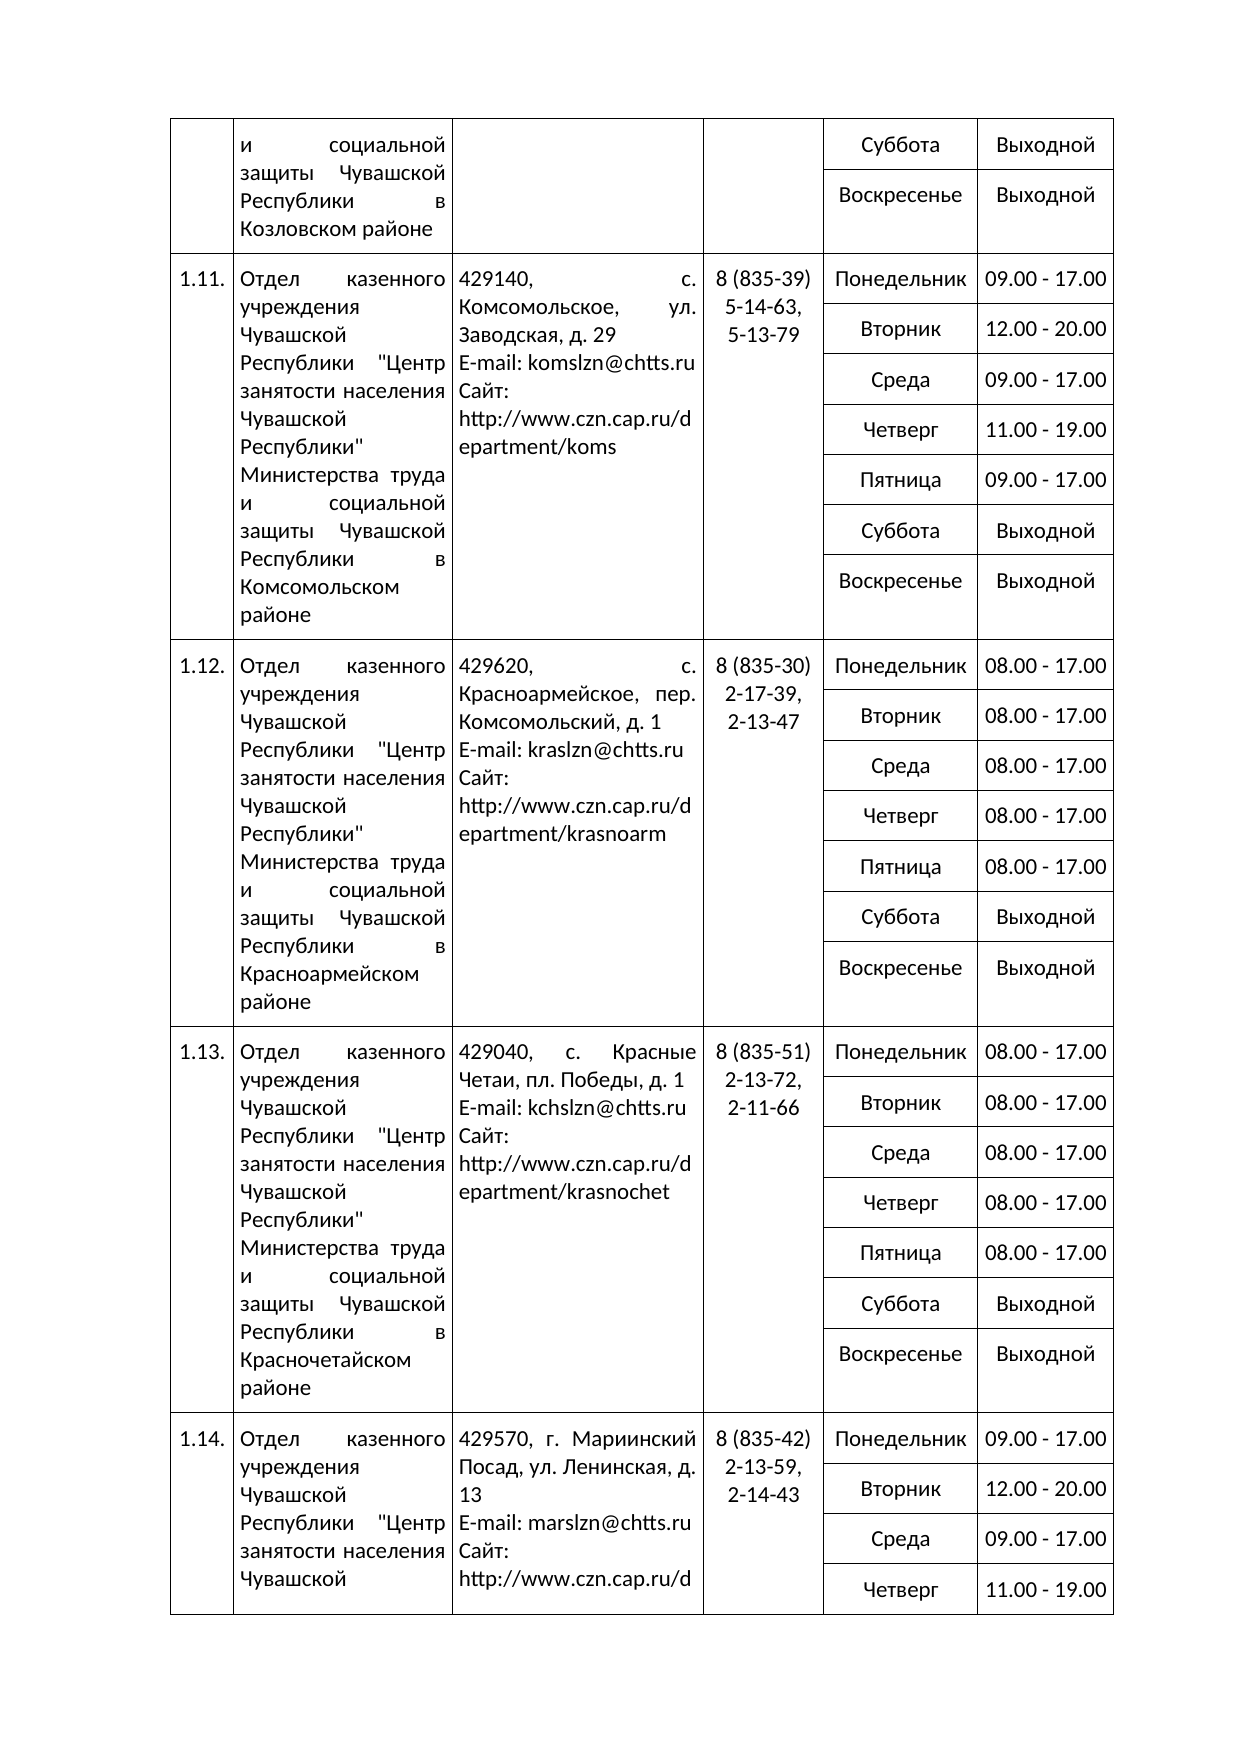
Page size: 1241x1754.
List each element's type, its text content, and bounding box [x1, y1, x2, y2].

table_cell Четверг [824, 405, 977, 454]
table_cell 08.00 - 17.00 [978, 690, 1113, 740]
table_cell 09.00 - 17.00 [978, 455, 1113, 504]
table_cell Четверг [824, 791, 977, 840]
table_cell Пятница [824, 455, 977, 504]
table_cell 12.00 - 20.00 [978, 304, 1113, 353]
table_cell 09.00 - 17.00 [978, 1514, 1113, 1563]
table_cell Выходной [978, 1329, 1113, 1412]
table_cell 8 (835-30) 2-17-39, 2-13-47 [704, 640, 823, 1026]
table_cell Воскресенье [824, 1329, 977, 1412]
table_cell Отдел казенного учреждения Чувашской Республики "Центр занятости населения Чувашской Республики" Министерства труда и социальной защиты Чувашской Республики в Комсомольском районе [234, 254, 452, 639]
table_cell Среда [824, 1514, 977, 1563]
table_cell Выходной [978, 555, 1113, 639]
table_cell Понедельник [824, 1027, 977, 1076]
table_cell Выходной [978, 505, 1113, 554]
table_cell 429620, с. Красноармейское, пер. Комсомольский, д. 1 E-mail: kraslzn@chtts.ru Сайт: http://www.czn.cap.ru/department/krasnoarm [453, 640, 703, 1026]
table_cell Суббота [824, 119, 977, 168]
table_cell 08.00 - 17.00 [978, 1178, 1113, 1227]
table_cell 429140, с. Комсомольское, ул. Заводская, д. 29 E-mail: komslzn@chtts.ru Сайт: http://www.czn.cap.ru/department/koms [453, 254, 703, 639]
table_cell Воскресенье [824, 942, 977, 1026]
table_cell 08.00 - 17.00 [978, 1228, 1113, 1277]
table_cell Отдел казенного учреждения Чувашской Республики "Центр занятости населения Чувашской Республики" Министерства труда и социальной защиты Чувашской Республики в Красночетайском районе [234, 1027, 452, 1412]
table_cell Отдел казенного учреждения Чувашской Республики "Центр занятости населения Чувашской Республики" Министерства труда и социальной защиты Чувашской Республики в Мариинско-Посадском районе [234, 1413, 452, 1613]
table_cell Вторник [824, 1464, 977, 1513]
table_cell 1.12. [171, 640, 233, 1026]
table_cell Понедельник [824, 1413, 977, 1462]
table_cell Четверг [824, 1178, 977, 1227]
table_cell 8 (835-51) 2-13-72, 2-11-66 [704, 1027, 823, 1412]
table_cell Вторник [824, 1077, 977, 1126]
table_cell Среда [824, 741, 977, 790]
table_cell Понедельник [824, 640, 977, 689]
table_cell 09.00 - 17.00 [978, 254, 1113, 303]
table_cell Пятница [824, 1228, 977, 1277]
table_cell Выходной [978, 170, 1113, 252]
table_cell Отдел казенного учреждения Чувашской Республики "Центр занятости населения Чувашской Республики" Министерства труда и социальной защиты Чувашской Республики в Красноармейском районе [234, 640, 452, 1026]
table_cell Вторник [824, 304, 977, 353]
table_cell 08.00 - 17.00 [978, 791, 1113, 840]
table_cell 8 (835-39) 5-14-63, 5-13-79 [704, 254, 823, 639]
table_cell Выходной [978, 942, 1113, 1026]
table_cell 1.11. [171, 254, 233, 639]
table_cell Выходной [978, 1278, 1113, 1327]
table_cell Выходной [978, 119, 1113, 168]
table_cell 12.00 - 20.00 [978, 1464, 1113, 1513]
table_cell Пятница [824, 841, 977, 891]
table_cell Суббота [824, 505, 977, 554]
table_cell 08.00 - 17.00 [978, 1027, 1113, 1076]
table_cell 08.00 - 17.00 [978, 1127, 1113, 1177]
table_cell 1.14. [171, 1413, 233, 1613]
table_cell Воскресенье [824, 555, 977, 639]
table_cell 08.00 - 17.00 [978, 1077, 1113, 1126]
table_cell 09.00 - 17.00 [978, 354, 1113, 403]
table_cell 08.00 - 17.00 [978, 841, 1113, 891]
table_cell Суббота [824, 892, 977, 941]
table_cell Четверг [824, 1564, 977, 1613]
table_cell Суббота [824, 1278, 977, 1327]
table_cell 429040, с. Красные Четаи, пл. Победы, д. 1 E-mail: kchslzn@chtts.ru Сайт: http://www.czn.cap.ru/department/krasnochet [453, 1027, 703, 1412]
table_cell Среда [824, 354, 977, 403]
table_cell 09.00 - 17.00 [978, 1413, 1113, 1462]
table_cell 429570, г. Мариинский Посад, ул. Ленинская, д. 13 E-mail: marslzn@chtts.ru Сайт: http://www.czn.cap.ru/department/marposad [453, 1413, 703, 1613]
table_cell Выходной [978, 892, 1113, 941]
table_cell 11.00 - 19.00 [978, 405, 1113, 454]
table_cell 8 (835-42) 2-13-59, 2-14-43 [704, 1413, 823, 1613]
table_cell Вторник [824, 690, 977, 740]
table_cell 11.00 - 19.00 [978, 1564, 1113, 1613]
table_cell Понедельник [824, 254, 977, 303]
table_cell 1.13. [171, 1027, 233, 1412]
table_cell Среда [824, 1127, 977, 1177]
table_cell Воскресенье [824, 170, 977, 252]
table_cell 08.00 - 17.00 [978, 640, 1113, 689]
table_cell 08.00 - 17.00 [978, 741, 1113, 790]
